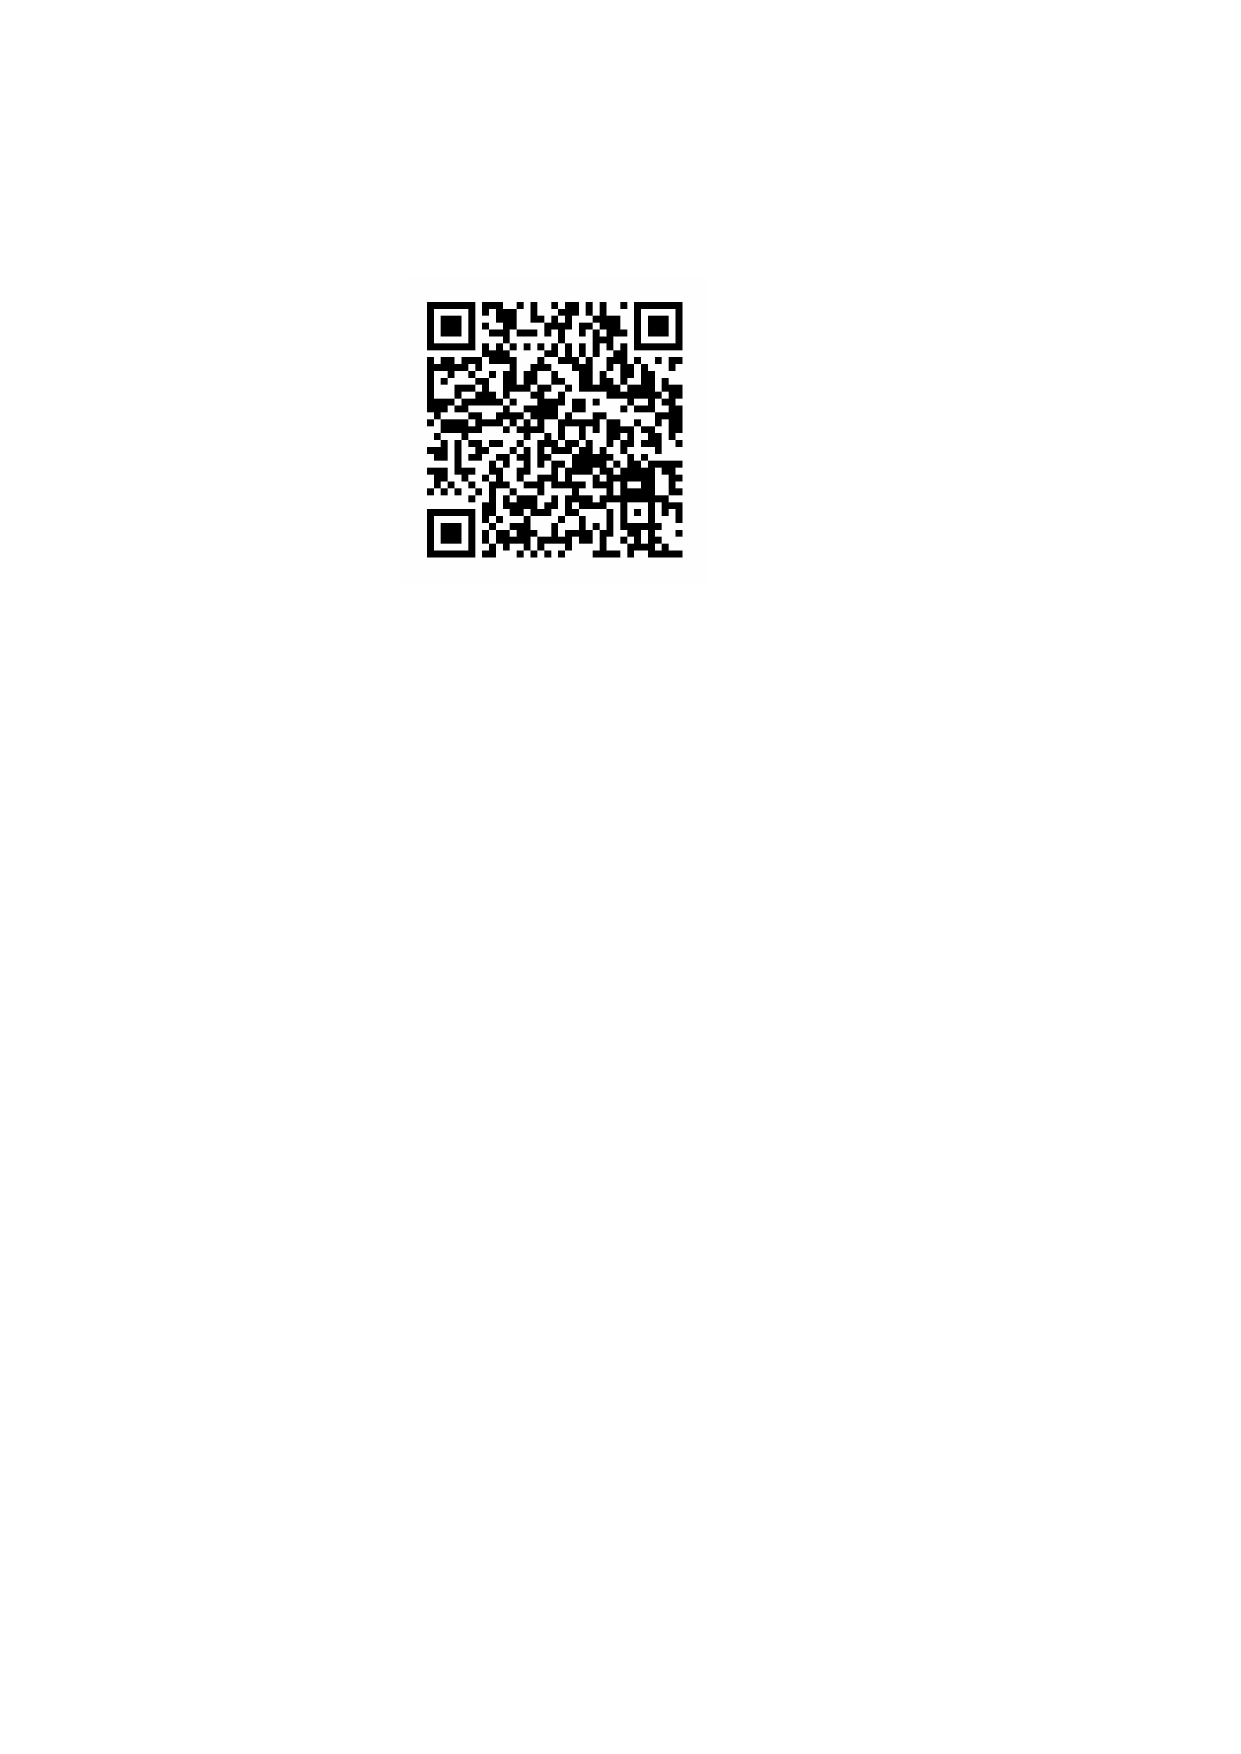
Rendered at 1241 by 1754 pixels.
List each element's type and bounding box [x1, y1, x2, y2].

picture [401, 276, 708, 583]
